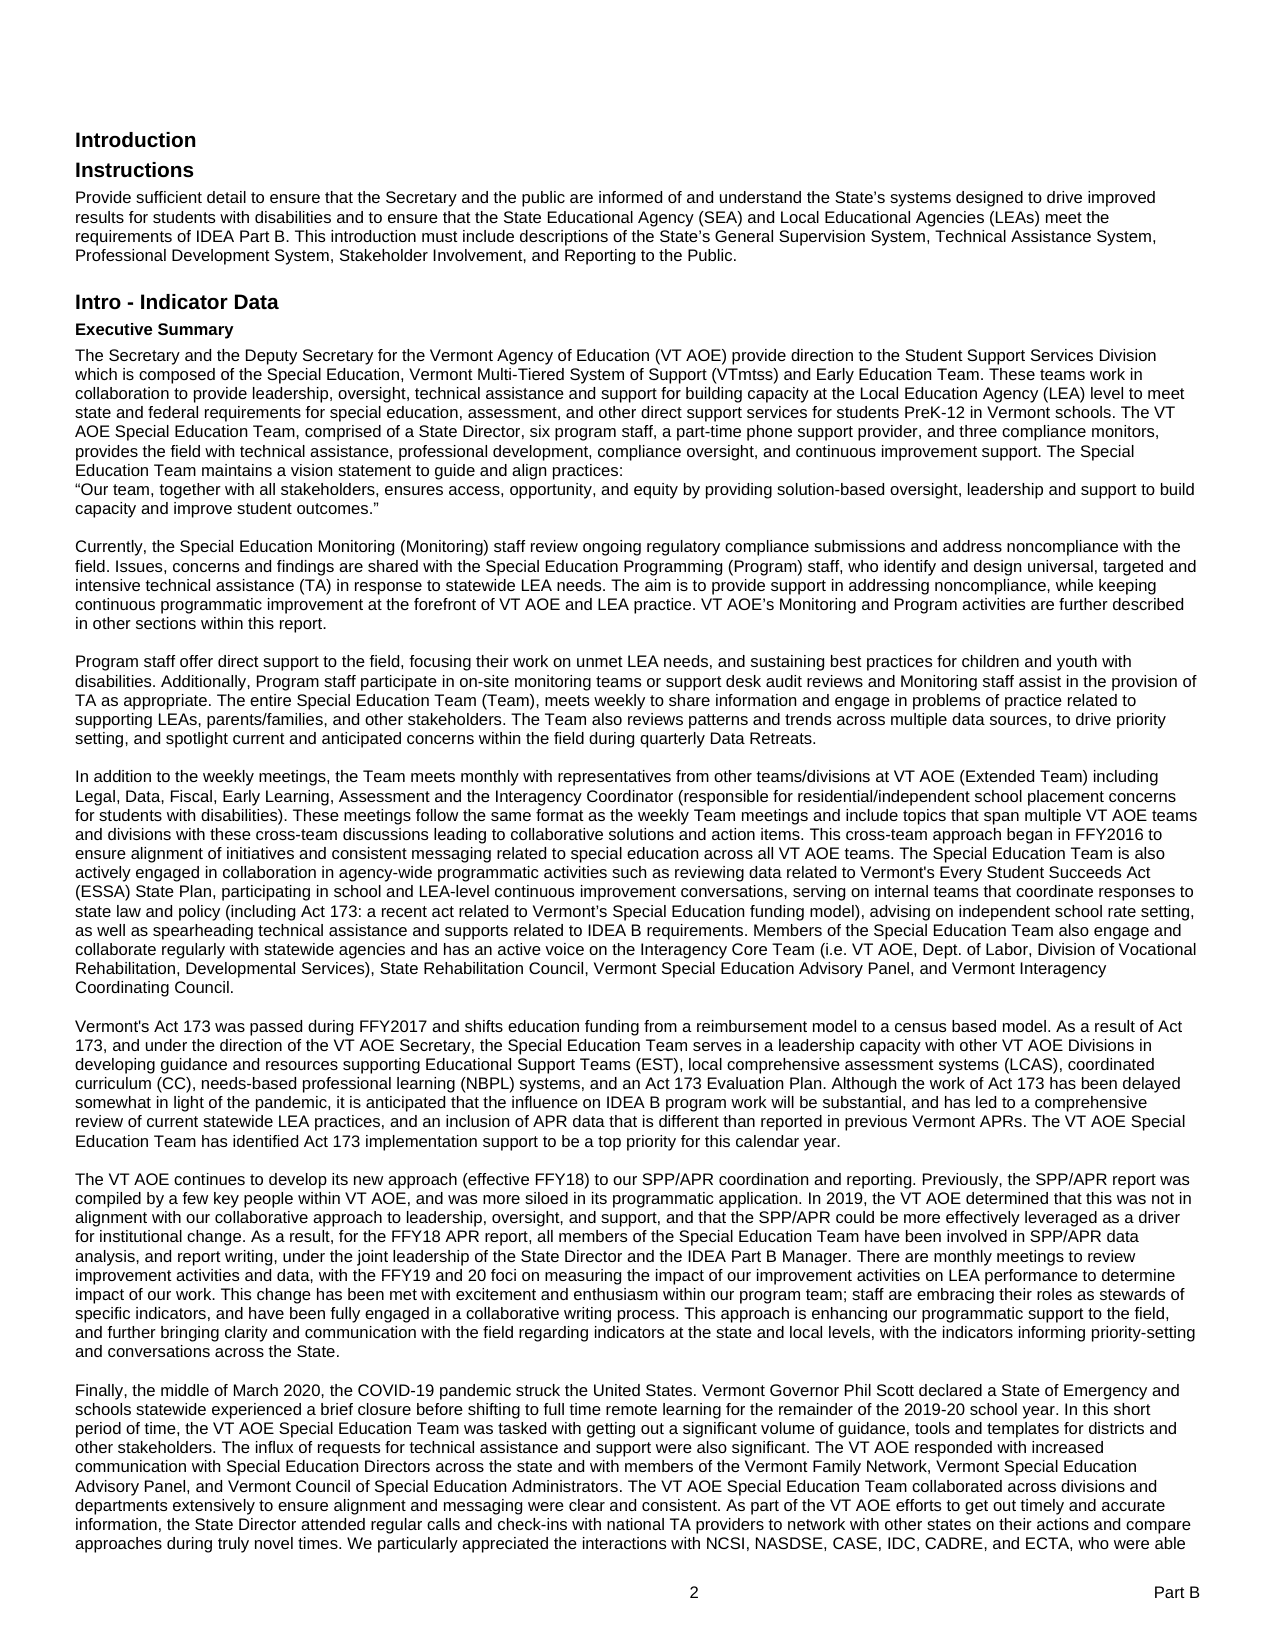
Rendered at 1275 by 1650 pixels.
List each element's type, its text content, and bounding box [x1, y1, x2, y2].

subtitle Intro - Indicator Data [75, 290, 1200, 314]
text Instructions [75, 158, 1200, 182]
text Provide sufficient detail to ensure that the Secretary and the public are informed of and understand the State’s systems designed to drive improved results for students with disabilities and to ensure that the State Educational Agency (SEA) and Local Educational Agencies (LEAs) meet the requirements of IDEA Part B. This introduction must include descriptions of the State’s General Supervision System, Technical Assistance System, Professional Development System, Stakeholder Involvement, and Reporting to the Public. [75, 188, 1200, 265]
text Executive Summary [75, 320, 1200, 339]
subtitle Introduction [75, 128, 1200, 152]
